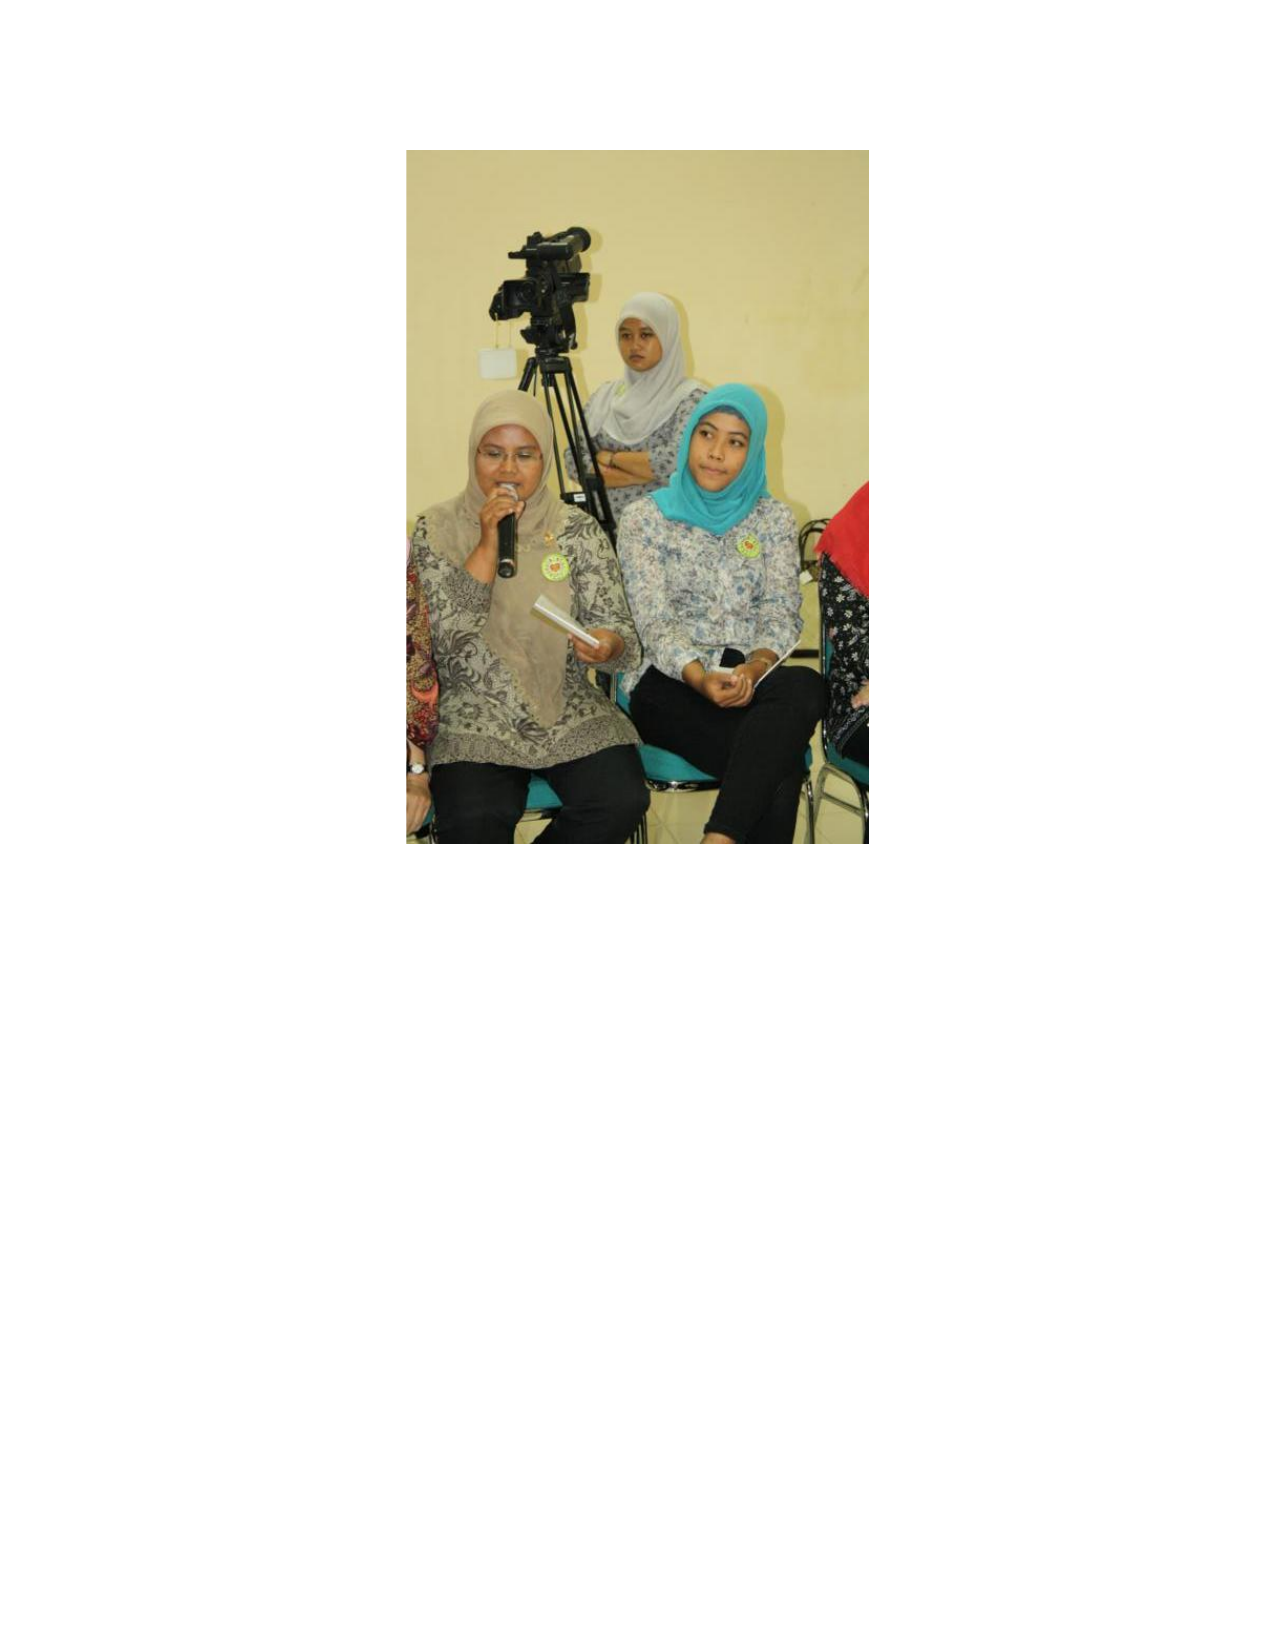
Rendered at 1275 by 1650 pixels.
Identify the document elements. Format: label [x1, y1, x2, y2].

picture [406, 150, 869, 844]
